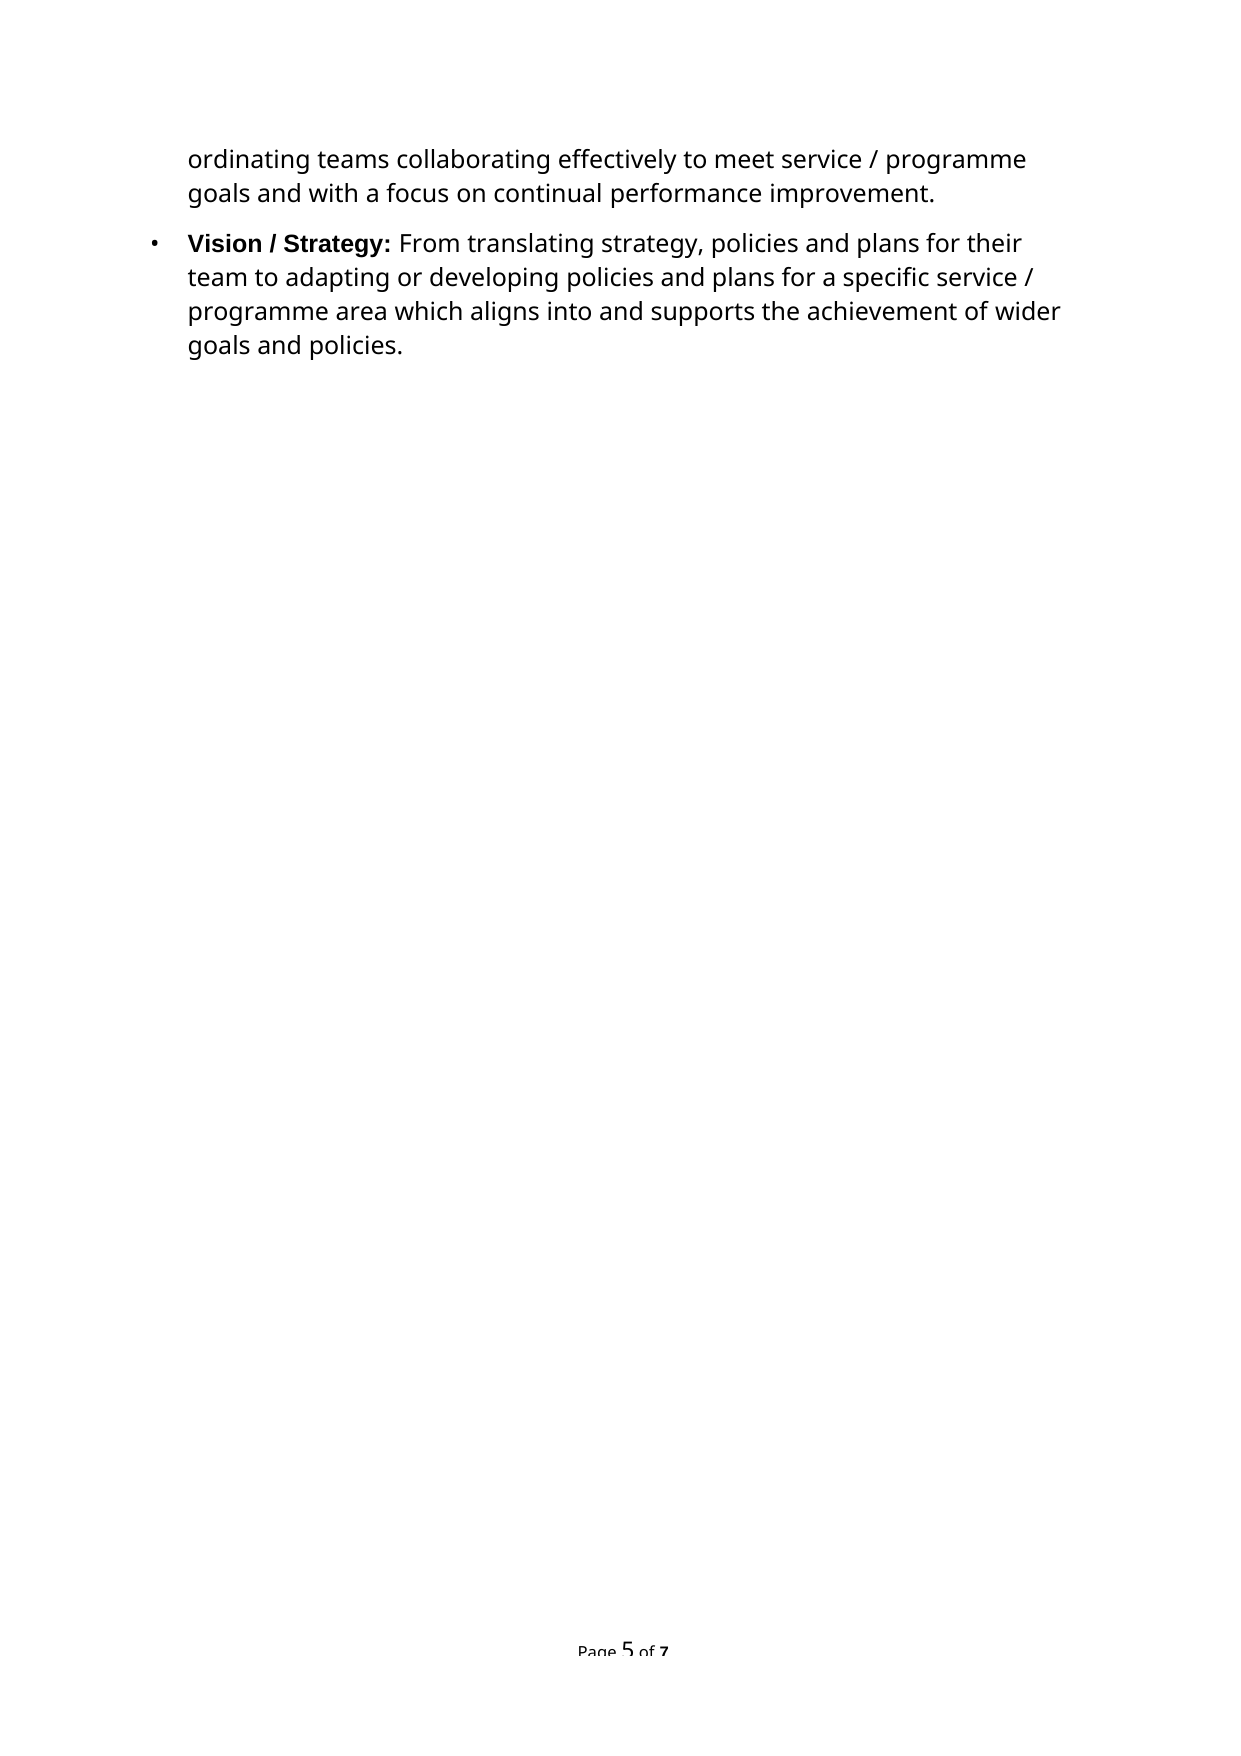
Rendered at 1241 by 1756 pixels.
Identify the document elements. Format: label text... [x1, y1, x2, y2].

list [150, 142, 1034, 210]
list Vision / Strategy: From translating strategy, policies and plans for their team to adapting or developing policies and plans for a specific service / programme area which aligns into and supports the achievement of wider goals and policies. [150, 225, 1084, 362]
